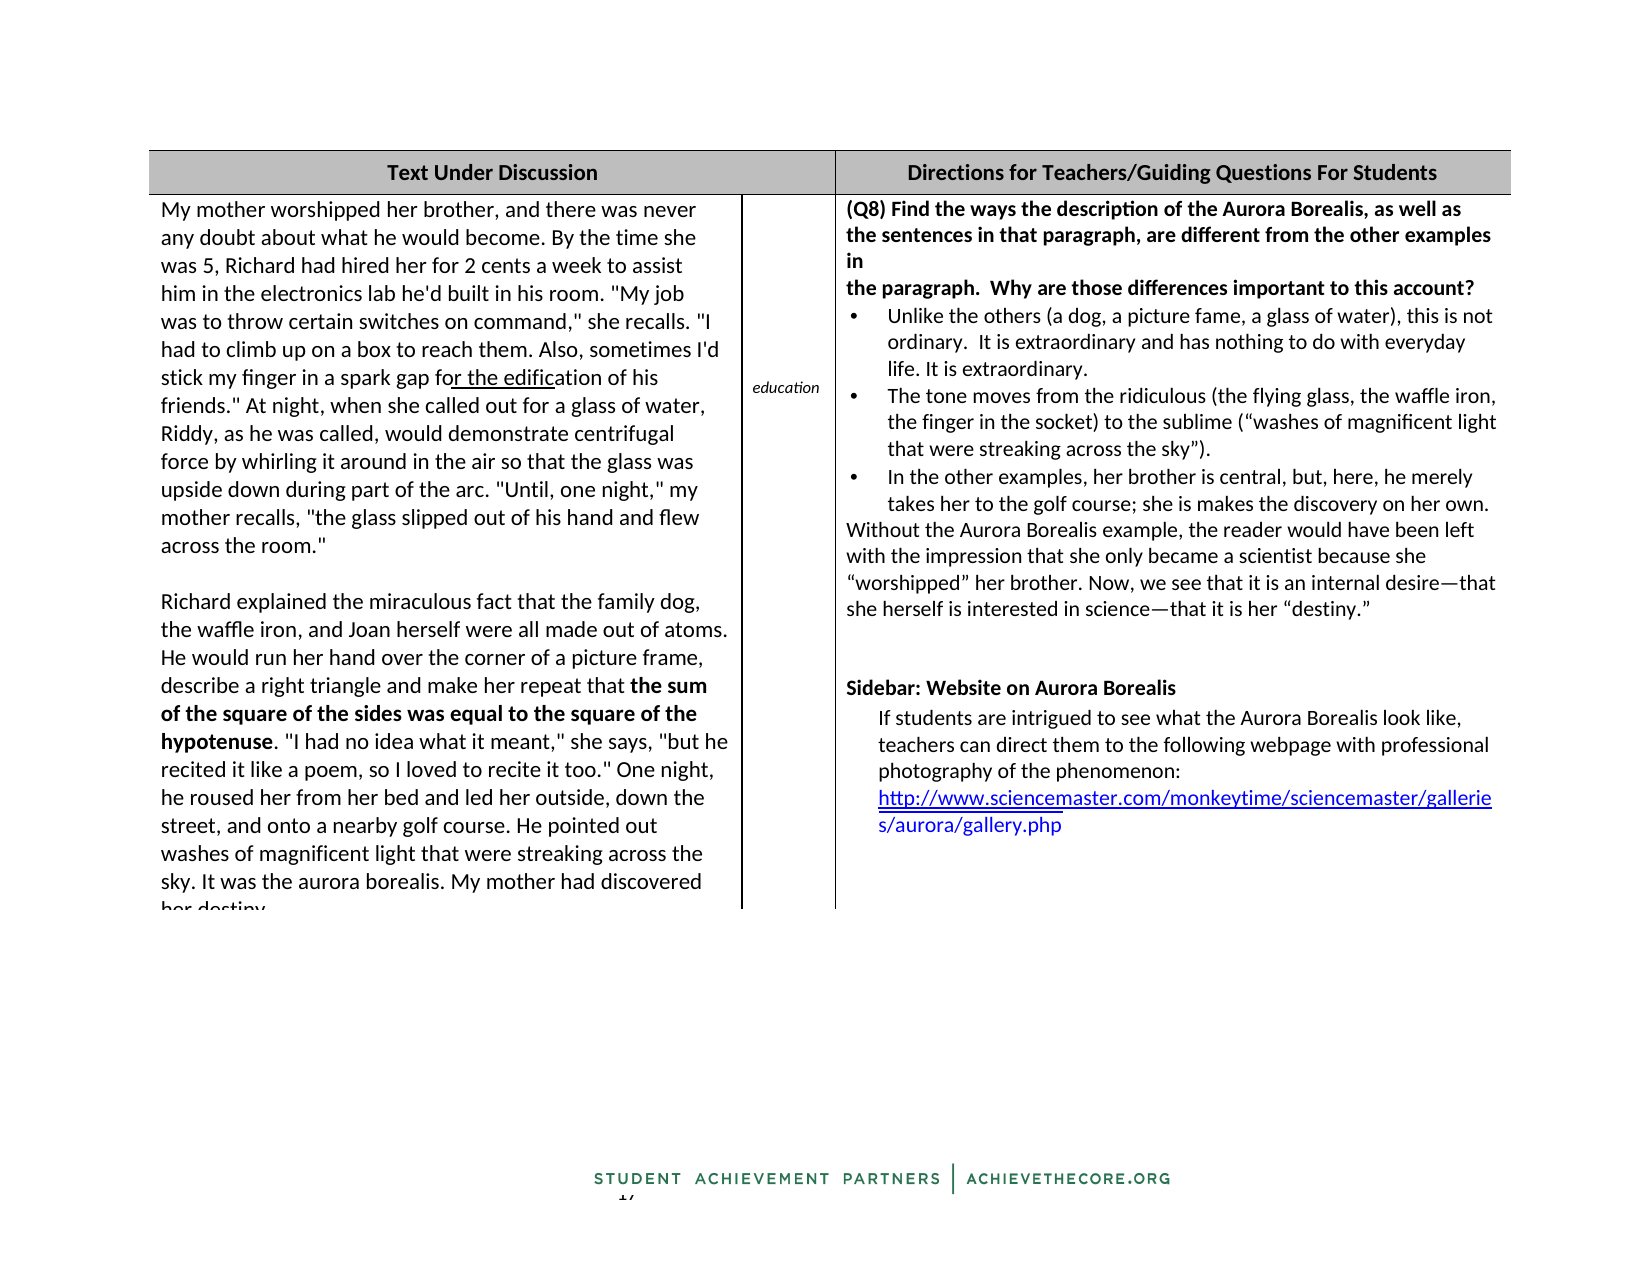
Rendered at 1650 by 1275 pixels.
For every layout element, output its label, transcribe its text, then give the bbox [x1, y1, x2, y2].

table_cell education [743, 195, 835, 909]
table_cell (Q8) Find the ways the description of the Aurora Borealis, as well as the sentences in that paragraph, are different from the other examples in the paragraph. Why are those differences important to this account? Unlike the others (a dog, a picture fame, a glass of water), this is not ordinary. It is extraordinary and has nothing to do with everyday life. It is extraordinary. The tone moves from the ridiculous (the flying glass, the waffle iron, the finger in the socket) to the sublime (“washes of magnificent light that were streaking across the sky”). In the other examples, her brother is central, but, here, he merely takes her to the golf course; she is makes the discovery on her own. Without the Aurora Borealis example, the reader would have been left with the impression that she only became a scientist because she “worshipped” her brother. Now, we see that it is an internal desire—that she herself is interested in science—that it is her “destiny.” Sidebar: Website on Aurora Borealis If students are intrigued to see what the Aurora Borealis look like, teachers can direct them to the following webpage with professional photography of the phenomenon: http://www.sciencemaster.com/monkeytime/sciencemaster/gallerie s/aurora/gallery.php [836, 195, 1511, 909]
picture [581, 1159, 1182, 1195]
table_cell My mother worshipped her brother, and there was never any doubt about what he would become. By the time she was 5, Richard had hired her for 2 cents a week to assist him in the electronics lab he'd built in his room. "My job was to throw certain switches on command," she recalls. "I had to climb up on a box to reach them. Also, sometimes I'd stick my finger in a spark gap for the edification of his friends." At night, when she called out for a glass of water, Riddy, as he was called, would demonstrate centrifugal force by whirling it around in the air so that the glass was upside down during part of the arc. "Until, one night," my mother recalls, "the glass slipped out of his hand and flew across the room." Richard explained the miraculous fact that the family dog, the waffle iron, and Joan herself were all made out of atoms. He would run her hand over the corner of a picture frame, describe a right triangle and make her repeat that the sum of the square of the sides was equal to the square of the hypotenuse. "I had no idea what it meant," she says, "but he recited it like a poem, so I loved to recite it too." One night, he roused her from her bed and led her outside, down the street, and onto a nearby golf course. He pointed out washes of magnificent light that were streaking across the sky. It was the aurora borealis. My mother had discovered her destiny. [149, 195, 741, 909]
table_header Directions for Teachers/Guiding Questions For Students [836, 151, 1511, 194]
table_header Text Under Discussion [149, 151, 835, 194]
